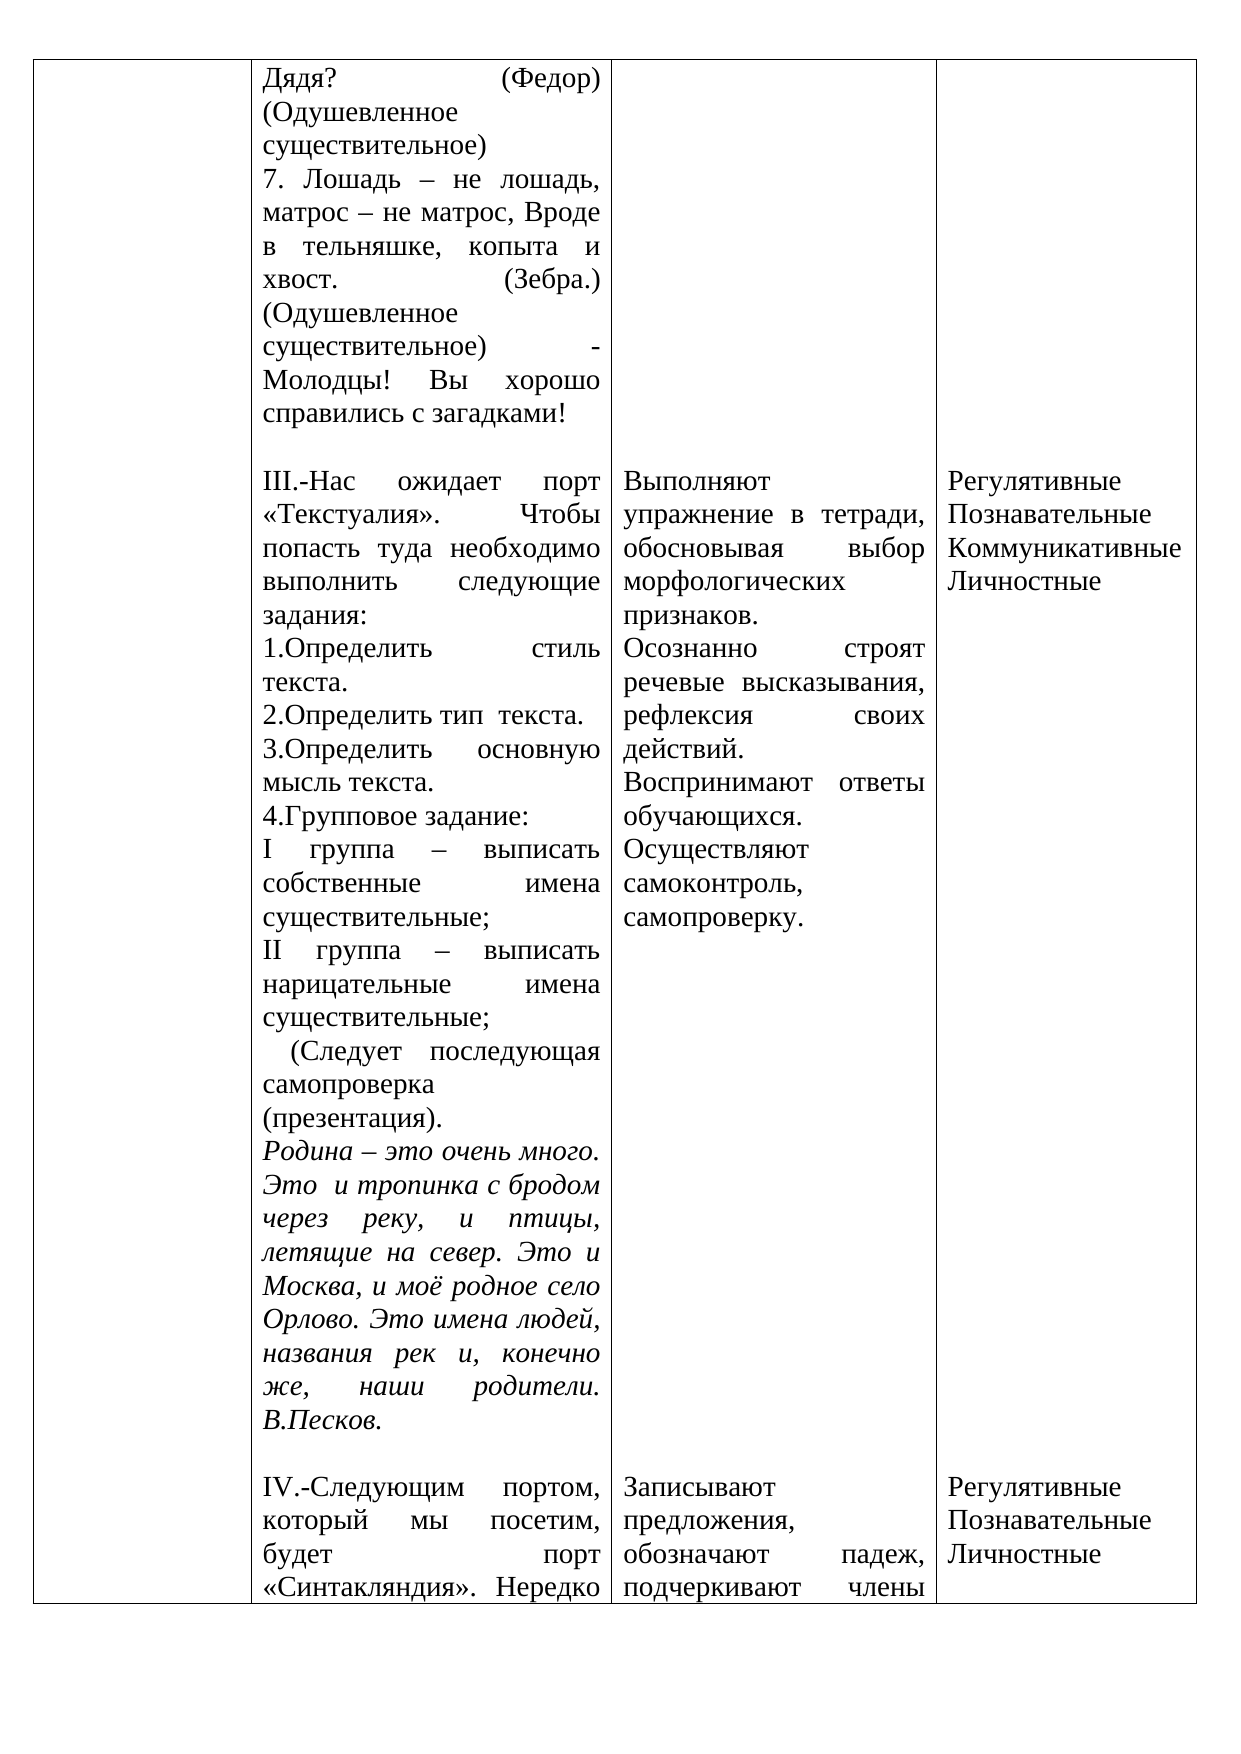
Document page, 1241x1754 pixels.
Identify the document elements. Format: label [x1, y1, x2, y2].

table_cell [34, 60, 251, 1603]
table_cell [612, 60, 936, 1603]
table_cell [252, 60, 611, 1603]
table_cell [937, 60, 1196, 1603]
